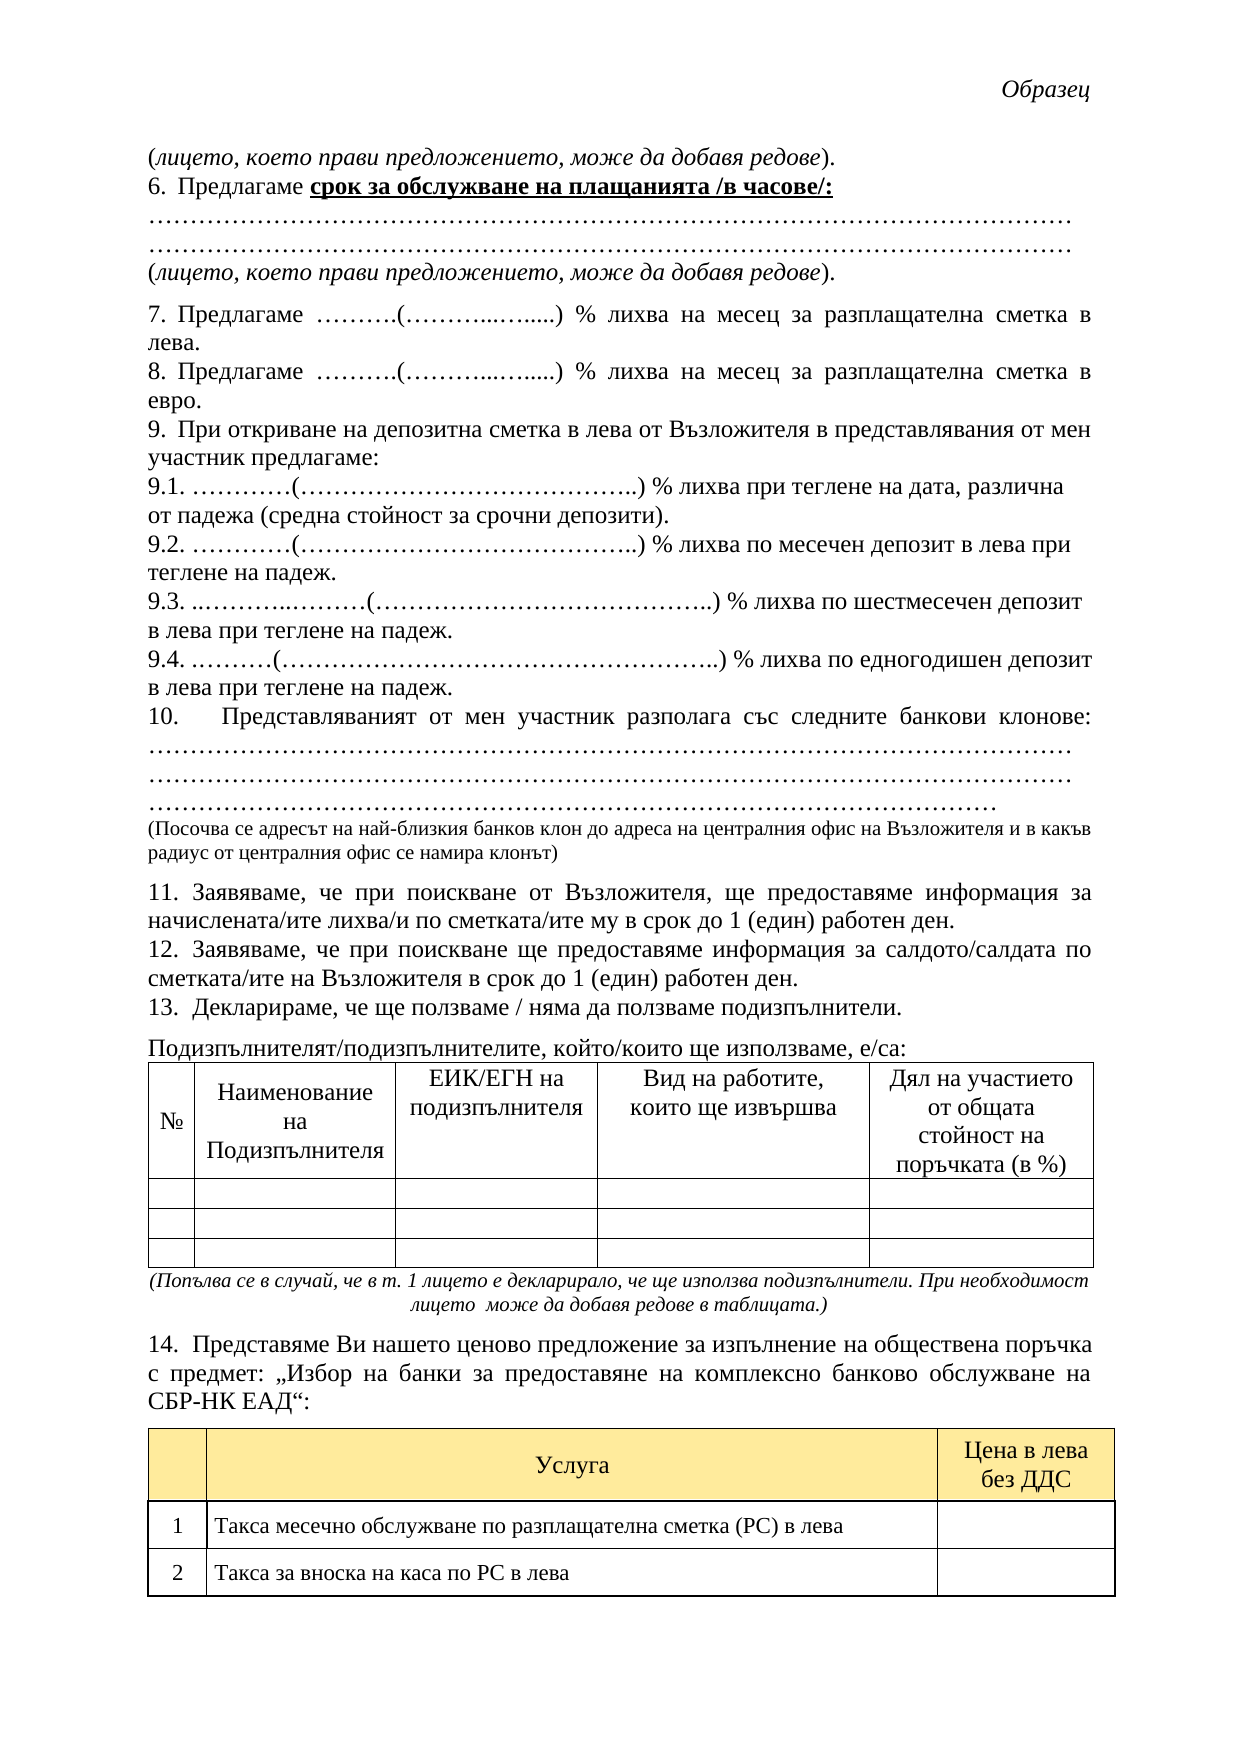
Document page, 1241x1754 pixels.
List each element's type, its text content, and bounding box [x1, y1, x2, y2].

table_header № [149, 1063, 194, 1178]
table_header Дял на участието от общата стойност на поръчката (в %) [870, 1063, 1093, 1178]
text 9.2. …………(…………………………………..) % лихва по месечен депозит в лева при теглене на падеж. [148, 529, 1092, 586]
list При откриване на депозитна сметка в лева от Възложителя в представлявания от мен участник предлагаме: [148, 414, 1092, 471]
table_cell [938, 1502, 1114, 1548]
table_cell [195, 1179, 395, 1208]
text Подизпълнителят/подизпълнителите, който/които ще използваме, е/са: [148, 1033, 1092, 1062]
list (лицето, което прави предложението, може да добавя редове). [148, 142, 1092, 171]
text (Попълва се в случай, че в т. 1 лицето е декларирало, че ще използва подизпълнители. При необходимост лицето може да добавя редове в таблицата.) [148, 1268, 1092, 1316]
table_cell [598, 1209, 869, 1237]
table_cell [870, 1179, 1093, 1208]
table_cell 2 [149, 1549, 206, 1595]
table_cell [396, 1209, 597, 1237]
text 9.4. .………(……………………………………………..) % лихва по едногодишен депозит в лева при теглене на падеж. [148, 644, 1092, 701]
list Предлагаме ……….(………...….....) % лихва на месец за разплащателна сметка в евро. [148, 356, 1092, 414]
list Заявяваме, че при поискване от Възложителя, ще предоставяме информация за начислената/ите лихва/и по сметката/ите му в срок до 1 (един) работен ден. [148, 877, 1092, 934]
table_cell [149, 1239, 194, 1267]
table_header Вид на работите, които ще извършва [598, 1063, 869, 1178]
table_cell [870, 1239, 1093, 1267]
text (лицето, което прави предложението, може да добавя редове). [148, 257, 1092, 286]
table_header Наименование на Подизпълнителя [195, 1063, 395, 1178]
table_cell [149, 1209, 194, 1237]
text 9.1. …………(…………………………………..) % лихва при теглене на дата, различна от падежа (средна стойност за срочни депозити). [148, 471, 1092, 529]
table_cell 1 [149, 1502, 206, 1548]
table_cell [938, 1549, 1114, 1595]
table_header [149, 1429, 206, 1499]
table_cell [870, 1209, 1093, 1237]
table_cell [598, 1239, 869, 1267]
list Представяме Ви нашето ценово предложение за изпълнение на обществена поръчка с предмет: „Избор на банки за предоставяне на комплексно банково обслужване на СБР-НК ЕАД“: [148, 1329, 1092, 1415]
table_header Услуга [207, 1429, 937, 1499]
table_cell Такса за вноска на каса по РС в лева [207, 1549, 937, 1595]
text 9.3. ..………..………(…………………………………..) % лихва по шестмесечен депозит в лева при теглене на падеж. [148, 586, 1092, 644]
list Заявяваме, че при поискване ще предоставяме информация за салдото/салдата по сметката/ите на Възложителя в срок до 1 (един) работен ден. [148, 934, 1092, 992]
list Декларираме, че ще ползваме / няма да ползваме подизпълнители. [148, 992, 1092, 1021]
table_header Цена в лева без ДДС [938, 1429, 1114, 1499]
list Представляваният от мен участник разполага със следните банкови клонове:……………………………………………………………………………………………………………………………………………………………………………………………………………………………………………………………………………………………… [148, 701, 1092, 816]
table_header ЕИК/ЕГН на подизпълнителя [396, 1063, 597, 1178]
text (Посочва се адресът на най-близкия банков клон до адреса на централния офис на Възложителя и в какъв радиус от централния офис се намира клонът) [148, 816, 1092, 864]
table_cell [149, 1179, 194, 1208]
table_cell [396, 1179, 597, 1208]
table_cell Такса месечно обслужване по разплащателна сметка (РС) в лева [208, 1502, 937, 1548]
table_cell [195, 1209, 395, 1237]
text …………………………………………………………………………………………………………………………………………………………………………………………………… [148, 200, 1092, 257]
list Предлагаме ……….(………...….....) % лихва на месец за разплащателна сметка в лева. [148, 299, 1092, 356]
list Предлагаме срок за обслужване на плащанията /в часове/: [148, 171, 1092, 200]
table_cell [195, 1239, 395, 1267]
table_cell [598, 1179, 869, 1208]
table_cell [396, 1239, 597, 1267]
